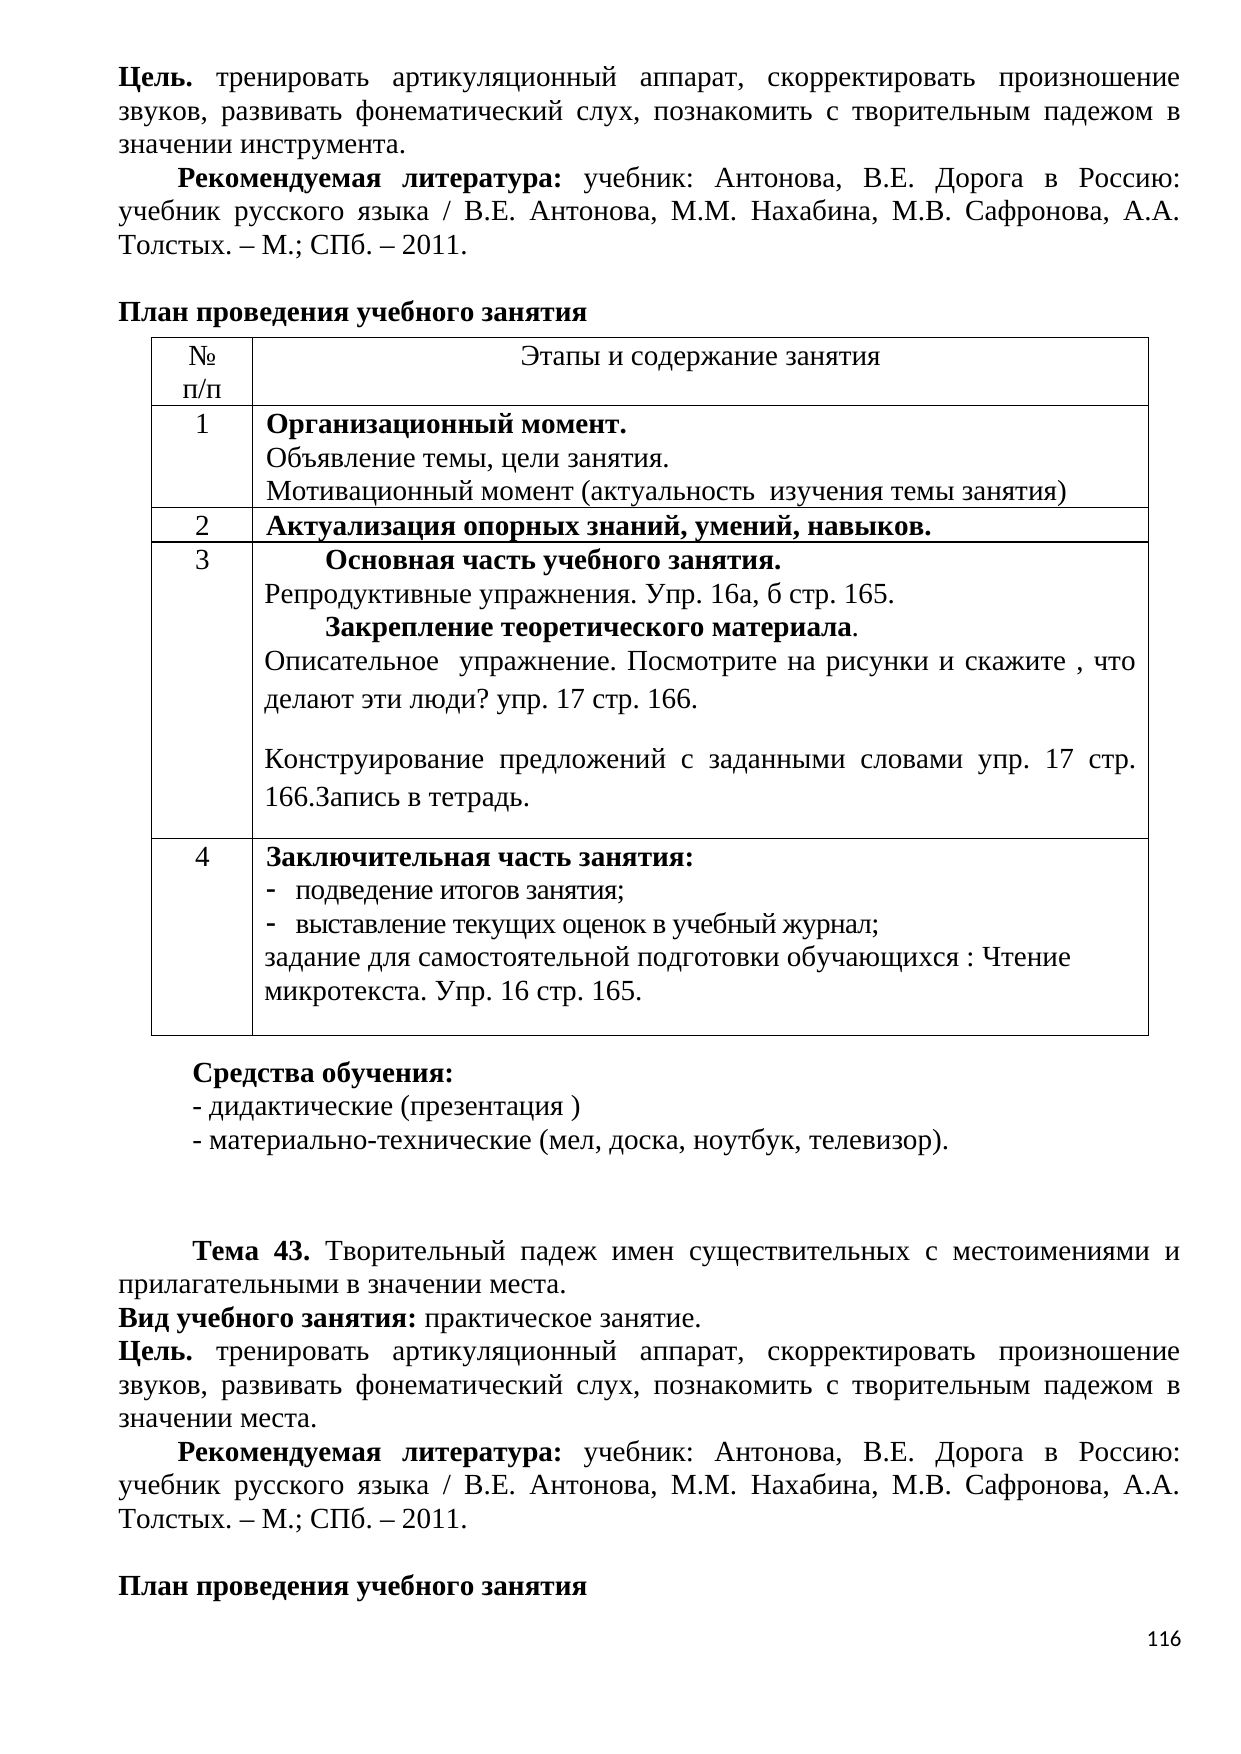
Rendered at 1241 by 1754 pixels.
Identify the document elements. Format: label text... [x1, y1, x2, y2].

text - материально-технические (мел, доска, ноутбук, телевизор). [118, 1122, 1181, 1156]
table_cell 4 [152, 839, 252, 1035]
table_cell 1 [152, 406, 252, 507]
table_cell Актуализация опорных знаний, умений, навыков. [253, 508, 1148, 541]
text Тема 43. Творительный падеж имен существительных с местоимениями и прилагательными в значении места. [118, 1233, 1181, 1300]
text План проведения учебного занятия [118, 1568, 1181, 1602]
table_header Этапы и содержание занятия [253, 338, 1148, 405]
text Цель. тренировать артикуляционный аппарат, скорректировать произношение звуков, развивать фонематический слух, познакомить с творительным падежом в значении места. [118, 1333, 1181, 1434]
text Средства обучения: [118, 1055, 1181, 1088]
text Рекомендуемая литература: учебник: Антонова, В.Е. Дорога в Россию: учебник русского языка / В.Е. Антонова, М.М. Нахабина, М.В. Сафронова, А.А. Толстых. – М.; СПб. – 2011. [118, 1434, 1181, 1534]
text Вид учебного занятия: практическое занятие. [118, 1300, 1181, 1333]
table_cell Основная часть учебного занятия. Репродуктивные упражнения. Упр. 16а, б стр. 165. Закрепление теоретического материала. Описательное упражнение. Посмотрите на рисунки и скажите , что делают эти люди? упр. 17 стр. 166. Конструирование предложений с заданными словами упр. 17 стр. 166.Запись в тетрадь. [253, 543, 1148, 838]
table_cell 2 [152, 508, 252, 541]
text Рекомендуемая литература: учебник: Антонова, В.Е. Дорога в Россию: учебник русского языка / В.Е. Антонова, М.М. Нахабина, М.В. Сафронова, А.А. Толстых. – М.; СПб. – 2011. [118, 160, 1181, 260]
table_cell Организационный момент. Объявление темы, цели занятия. Мотивационный момент (актуальность изучения темы занятия) [253, 406, 1148, 507]
table_header № п/п [152, 338, 252, 405]
text Цель. тренировать артикуляционный аппарат, скорректировать произношение звуков, развивать фонематический слух, познакомить с творительным падежом в значении инструмента. [118, 59, 1181, 160]
table_cell Заключительная часть занятия: подведение итогов занятия; выставление текущих оценок в учебный журнал; задание для самостоятельной подготовки обучающихся : Чтение микротекста. Упр. 16 стр. 165. [253, 839, 1148, 1035]
text План проведения учебного занятия [118, 294, 1181, 327]
table_cell 3 [152, 543, 252, 838]
text - дидактические (презентация ) [118, 1088, 1181, 1122]
